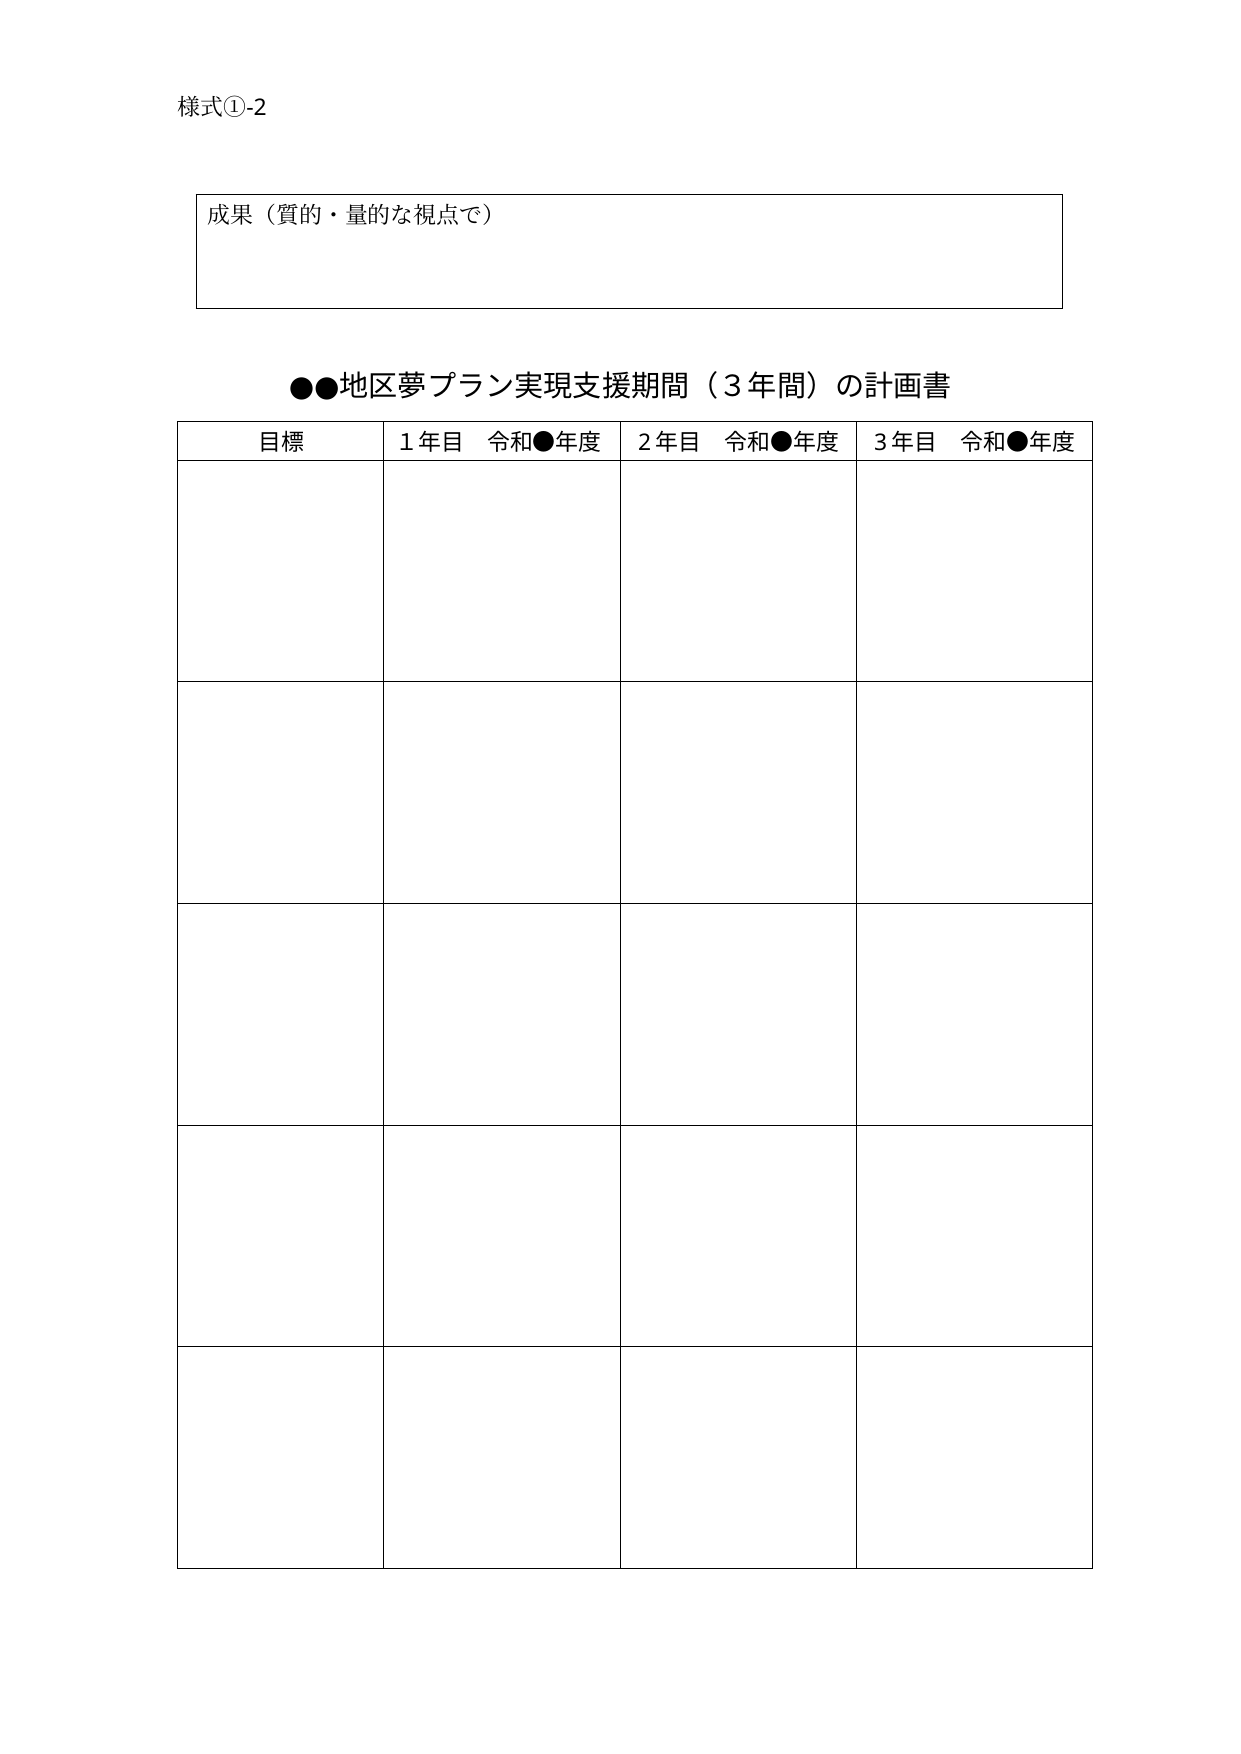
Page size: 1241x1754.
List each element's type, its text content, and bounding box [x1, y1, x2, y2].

table_header 3年目 令和●年度 [857, 422, 1092, 459]
table_cell [178, 682, 383, 903]
table_cell [178, 1347, 383, 1568]
table_cell [384, 904, 620, 1124]
table_cell [857, 904, 1092, 1124]
table_cell [384, 1126, 620, 1346]
table_cell 成果（質的・量的な視点で） [197, 195, 1062, 307]
table_cell [857, 1347, 1092, 1568]
table_cell [178, 1126, 383, 1346]
table_cell [384, 1347, 620, 1568]
table_cell [857, 682, 1092, 903]
table_cell [621, 461, 856, 681]
table_header １年目 令和●年度 [384, 422, 620, 459]
table_cell [384, 682, 620, 903]
text ●●地区夢プラン実現支援期間（３年間）の計画書 [177, 346, 1063, 421]
table_cell [384, 461, 620, 681]
table_header 目標 [178, 422, 383, 459]
table_cell [178, 904, 383, 1124]
table_header 2年目 令和●年度 [621, 422, 856, 459]
table_cell [857, 1126, 1092, 1346]
table_cell [857, 461, 1092, 681]
table_cell [621, 904, 856, 1124]
table_cell [621, 682, 856, 903]
table_cell [621, 1126, 856, 1346]
table_cell [621, 1347, 856, 1568]
table_cell [178, 461, 383, 681]
